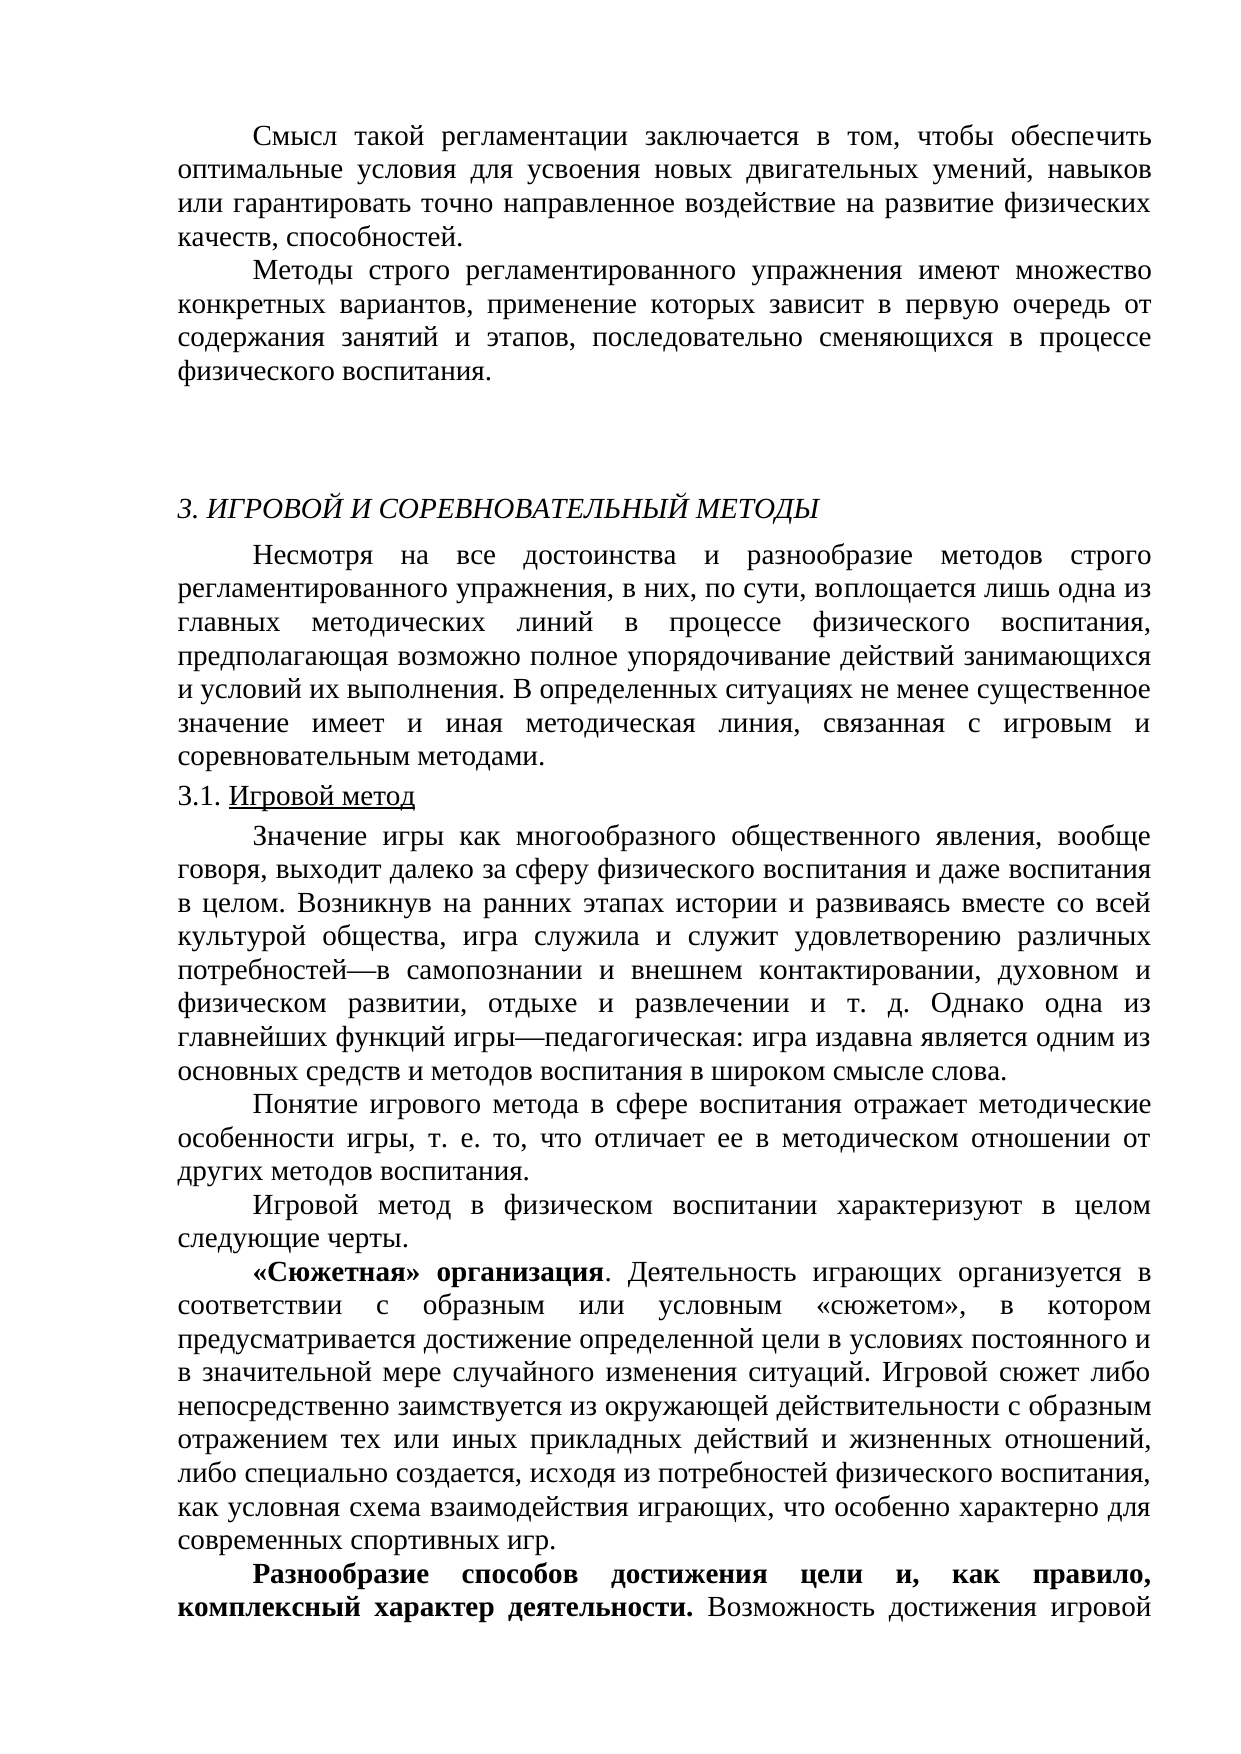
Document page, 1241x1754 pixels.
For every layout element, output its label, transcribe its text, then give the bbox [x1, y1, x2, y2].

text Несмотря на все достоинства и разнообразие методов строго регламентированного упражнения, в них, по сути, воплощается лишь одна из главных методических линий в процессе физического воспитания, предполагающая возможно полное упорядочивание действий занимающихся и условий их выполнения. В определенных ситуациях не менее существенное значение имеет и иная методическая линия, связанная с игровым и соревновательным методами. [177, 537, 1152, 772]
text Методы строго регламентированного упражнения имеют множество конкретных вариантов, применение которых зависит в первую очередь от содержания занятий и этапов, последовательно сменяющихся в процессе физического воспитания. [177, 252, 1152, 386]
text Значение игры как многообразного общественного явления, вообще говоря, выходит далеко за сферу физического воспитания и даже воспитания в целом. Возникнув на ранних этапах истории и развиваясь вместе со всей культурой общества, игра служила и служит удовлетворению различных потребностей—в самопознании и внешнем контактировании, духовном и физическом развитии, отдыхе и развлечении и т. д. Однако одна из главнейших функций игры—педагогическая: игра издавна является одним из основных средств и методов воспитания в широком смысле слова. [177, 818, 1152, 1086]
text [177, 1556, 1152, 1623]
subtitle 3.1. Игровой метод [177, 778, 1152, 812]
text Игровой метод в физическом воспитании характеризуют в целом следующие черты. [177, 1187, 1152, 1254]
text «Сюжетная» организация. Деятельность играющих организуется в соответствии с образным или условным «сюжетом», в котором предусматривается достижение определенной цели в условиях постоянного и в значительной мере случайного изменения ситуаций. Игровой сюжет либо непосредственно заимствуется из окружающей действительности с образным отражением тех или иных прикладных действий и жизненных отношений, либо специально создается, исходя из потребностей физического воспитания, как условная схема взаимодействия играющих, что особенно характерно для современных спортивных игр. [177, 1254, 1152, 1556]
subtitle 3. Игровой и соревновательный методы [177, 491, 1152, 524]
text Смысл такой регламентации заключается в том, чтобы обеспечить оптимальные условия для усвоения новых двигательных умений, навыков или гарантировать точно направленное воздействие на развитие физических качеств, способностей. [177, 118, 1152, 252]
text Понятие игрового метода в сфере воспитания отражает методические особенности игры, т. е. то, что отличает ее в методическом отношении от других методов воспитания. [177, 1086, 1152, 1187]
